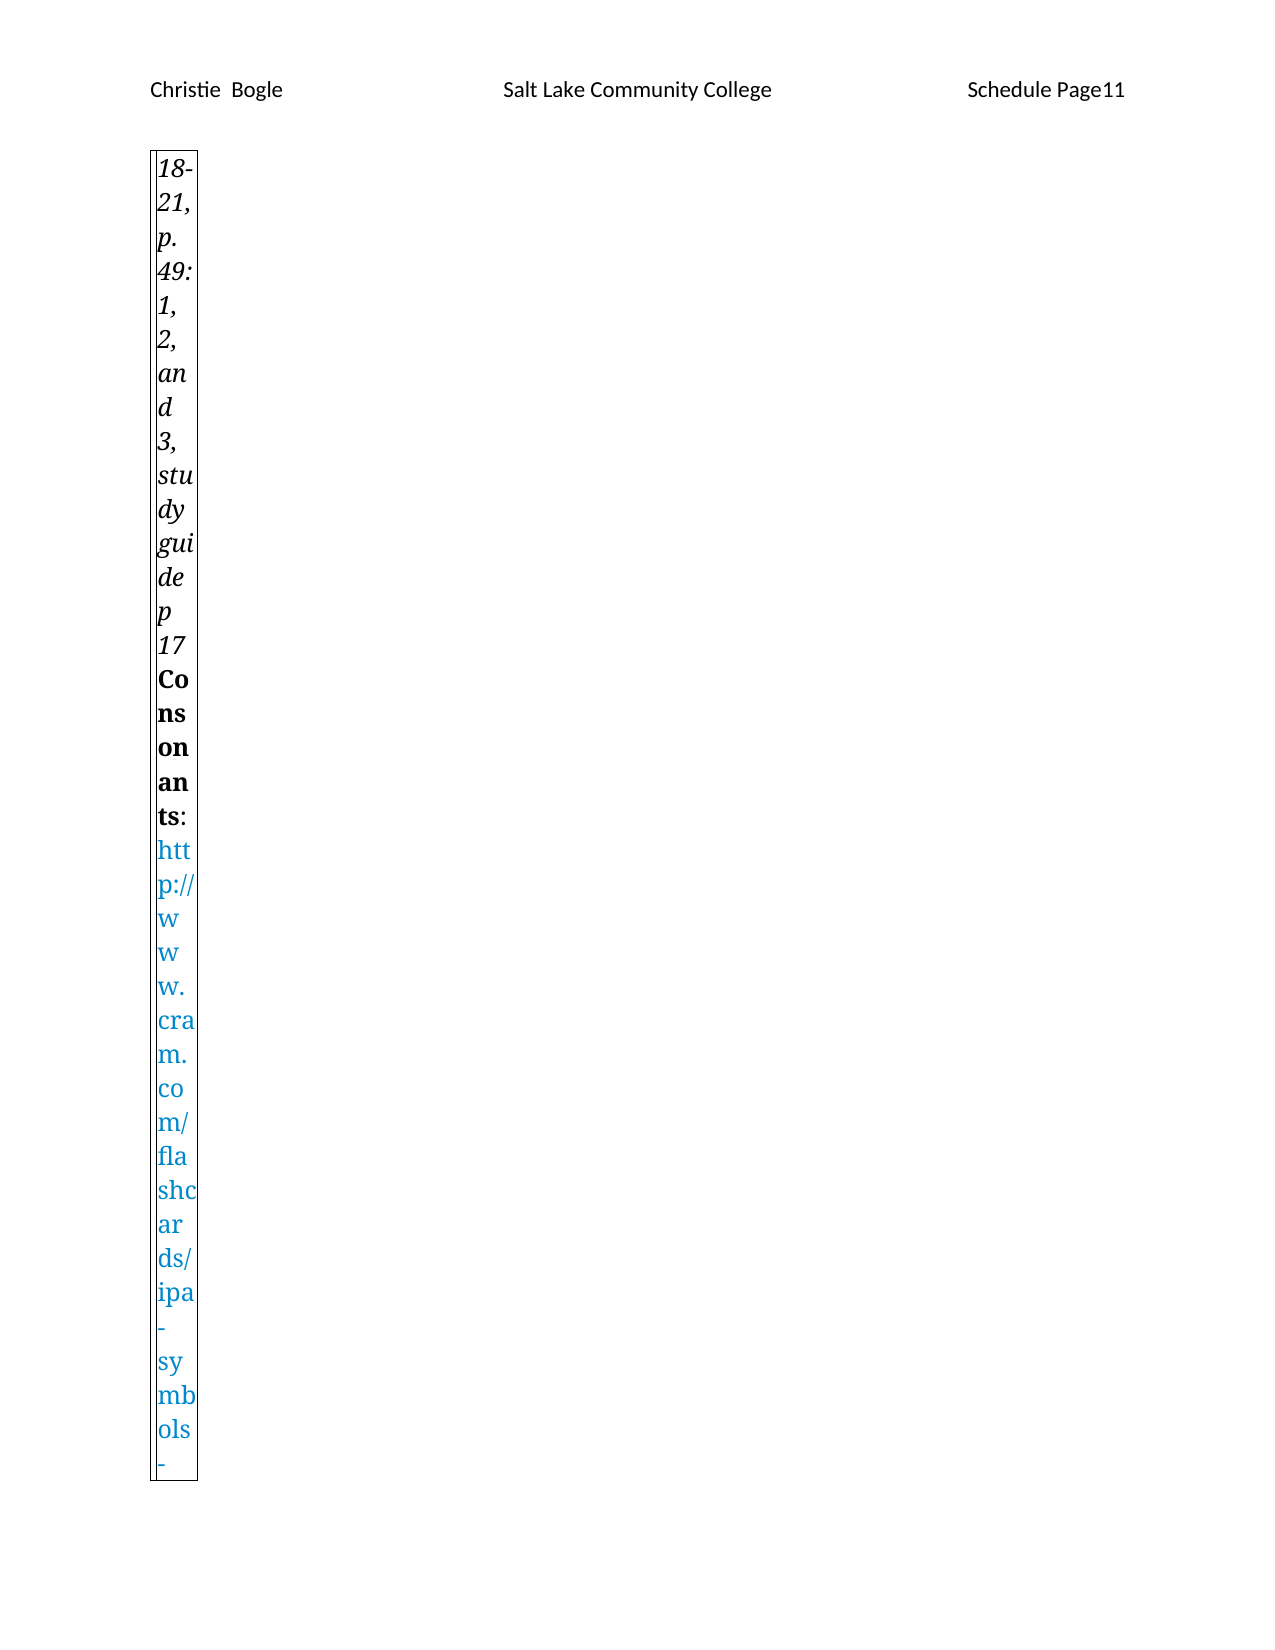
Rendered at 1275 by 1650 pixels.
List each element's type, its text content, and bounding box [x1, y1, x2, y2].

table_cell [157, 151, 197, 1479]
